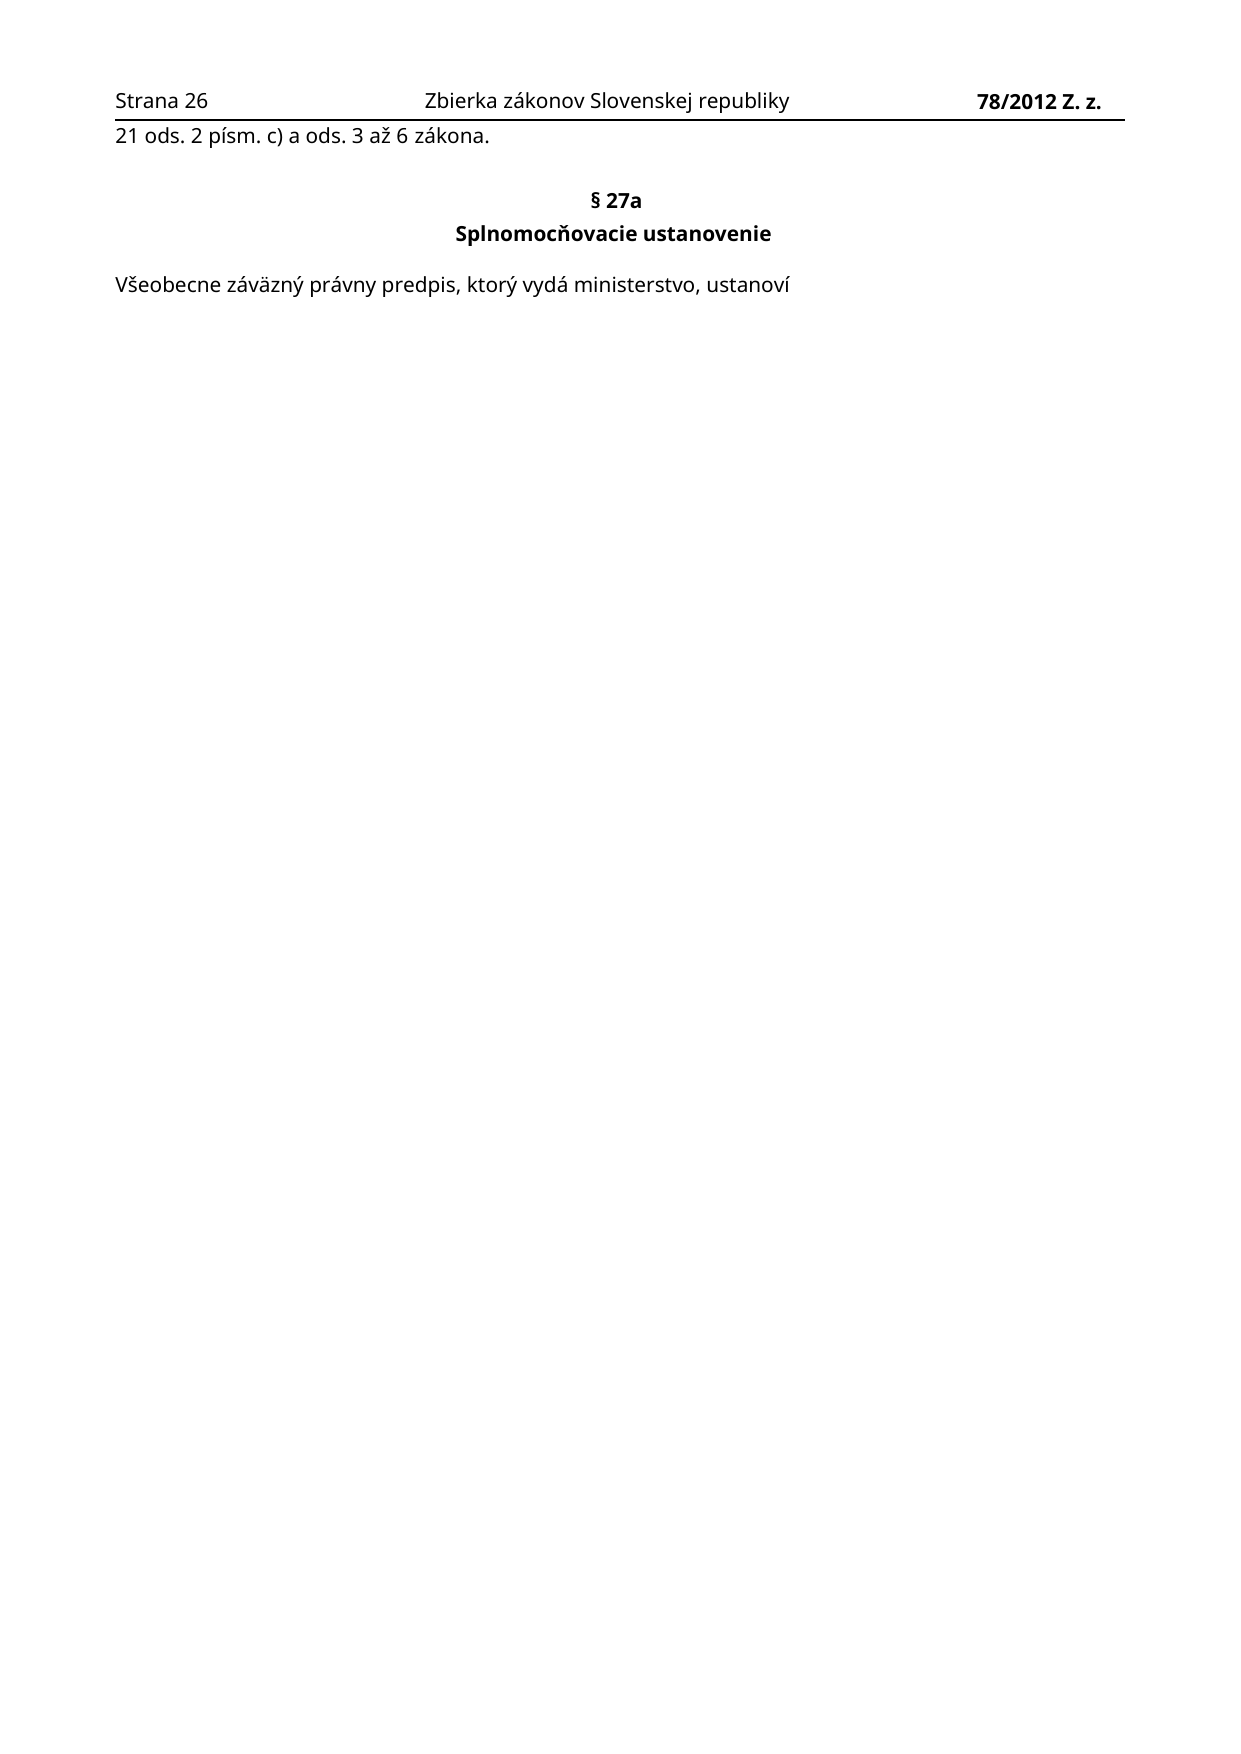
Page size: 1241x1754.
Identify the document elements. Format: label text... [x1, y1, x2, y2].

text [115, 121, 1125, 149]
text Všeobecne záväzný právny predpis, ktorý vydá ministerstvo, ustanoví [115, 270, 1136, 299]
text § 27a Splnomocňovacie ustanovenie [455, 186, 786, 247]
